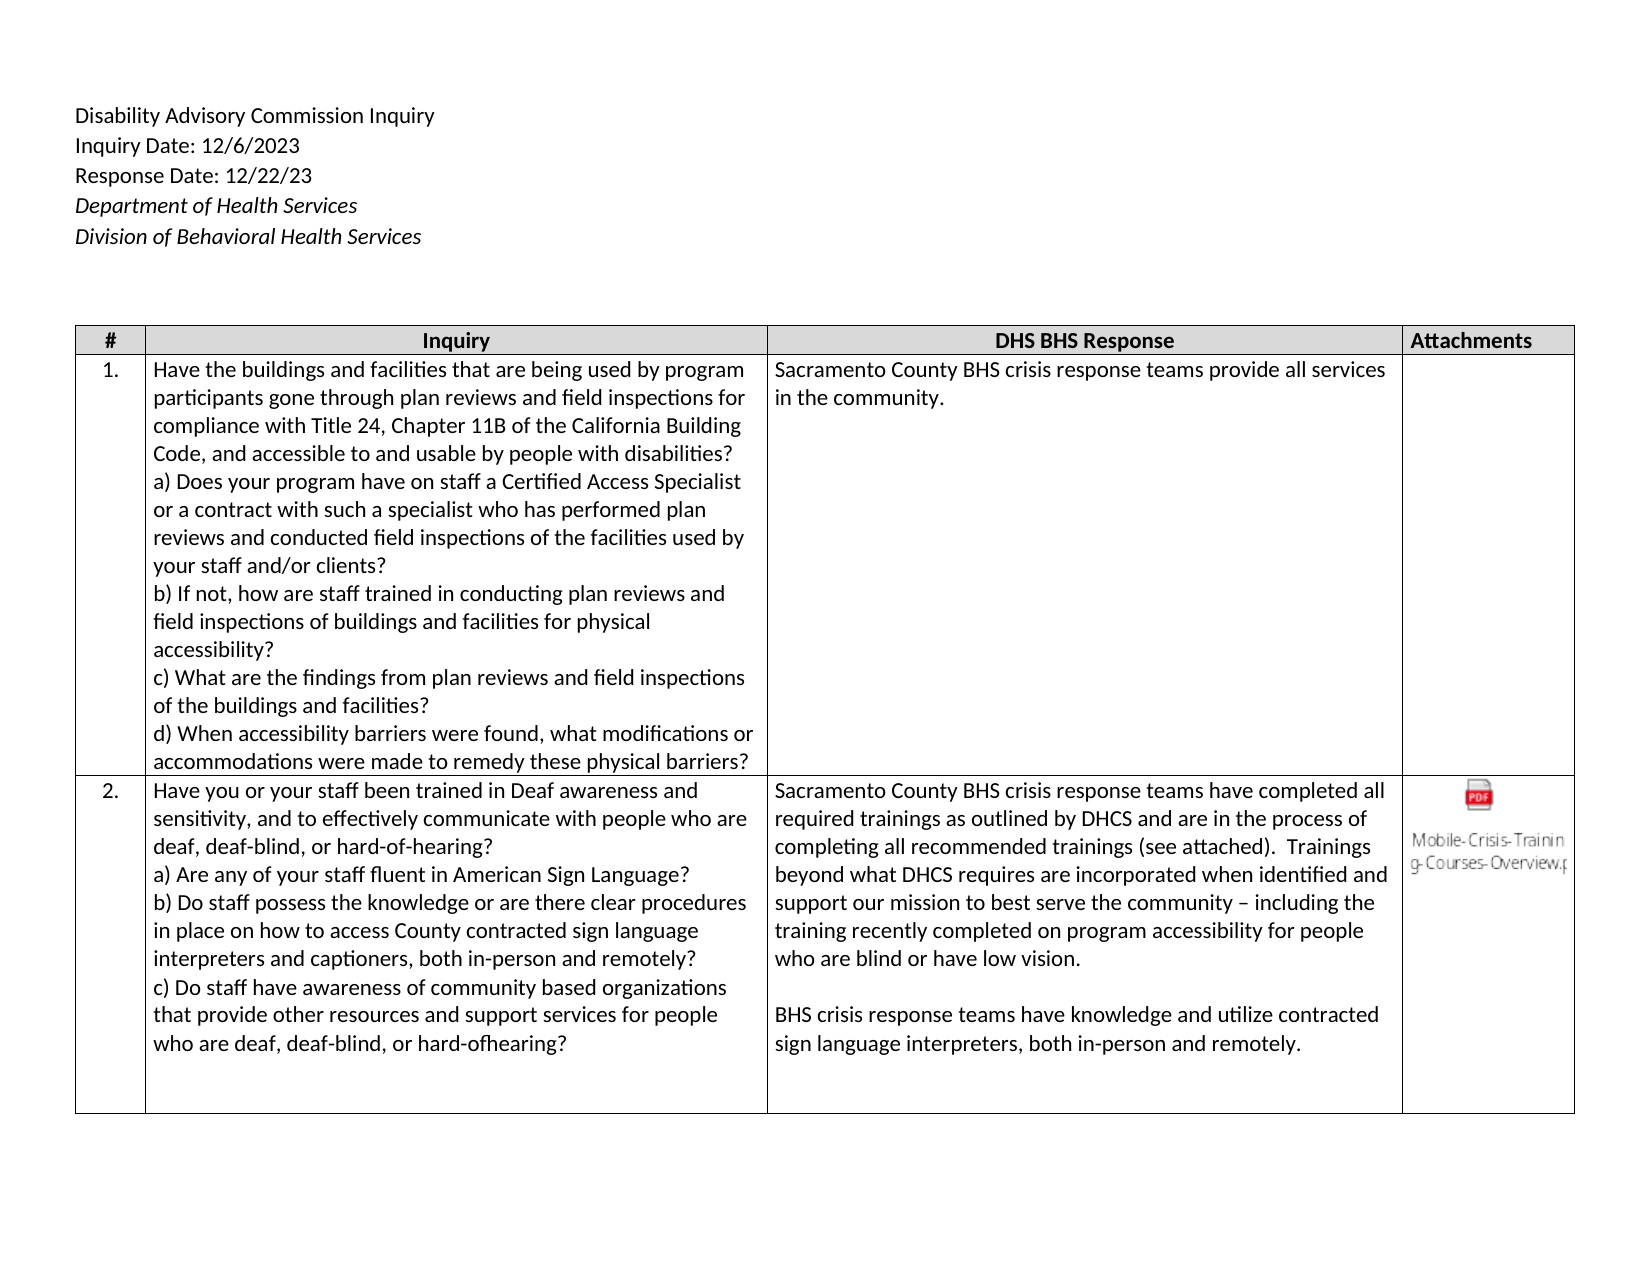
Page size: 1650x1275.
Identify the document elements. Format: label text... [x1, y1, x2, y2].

table_cell [1403, 776, 1574, 1113]
table_cell Have the buildings and facilities that are being used by program participants gone through plan reviews and field inspections for compliance with Title 24, Chapter 11B of the California Building Code, and accessible to and usable by people with disabilities? a) Does your program have on staff a Certified Access Specialist or a contract with such a specialist who has performed plan reviews and conducted field inspections of the facilities used by your staff and/or clients? b) If not, how are staff trained in conducting plan reviews and field inspections of buildings and facilities for physical accessibility? c) What are the findings from plan reviews and field inspections of the buildings and facilities? d) When accessibility barriers were found, what modifications or accommodations were made to remedy these physical barriers? [146, 355, 767, 775]
table_header Attachments [1403, 326, 1574, 354]
text Disability Advisory Commission Inquiry [75, 101, 1575, 129]
text Division of Behavioral Health Services [75, 222, 1575, 250]
text Department of Health Services [75, 192, 1575, 220]
table_header # [76, 326, 145, 354]
text Response Date: 12/22/23 [75, 161, 1575, 189]
text Inquiry Date: 12/6/2023 [75, 131, 1575, 159]
table_cell [76, 776, 145, 1113]
table_cell [1403, 355, 1574, 775]
table_cell Sacramento County BHS crisis response teams provide all services in the community. [768, 355, 1402, 775]
table_cell [76, 355, 145, 775]
table_cell Have you or your staff been trained in Deaf awareness and sensitivity, and to effectively communicate with people who are deaf, deaf-blind, or hard-of-hearing? a) Are any of your staff fluent in American Sign Language? b) Do staff possess the knowledge or are there clear procedures in place on how to access County contracted sign language interpreters and captioners, both in-person and remotely? c) Do staff have awareness of community based organizations that provide other resources and support services for people who are deaf, deaf-blind, or hard-ofhearing? [146, 776, 767, 1113]
table_cell Sacramento County BHS crisis response teams have completed all required trainings as outlined by DHCS and are in the process of completing all recommended trainings (see attached). Trainings beyond what DHCS requires are incorporated when identified and support our mission to best serve the community – including the training recently completed on program accessibility for people who are blind or have low vision. BHS crisis response teams have knowledge and utilize contracted sign language interpreters, both in-person and remotely. [768, 776, 1402, 1113]
table_header DHS BHS Response [768, 326, 1402, 354]
table_header Inquiry [146, 326, 767, 354]
